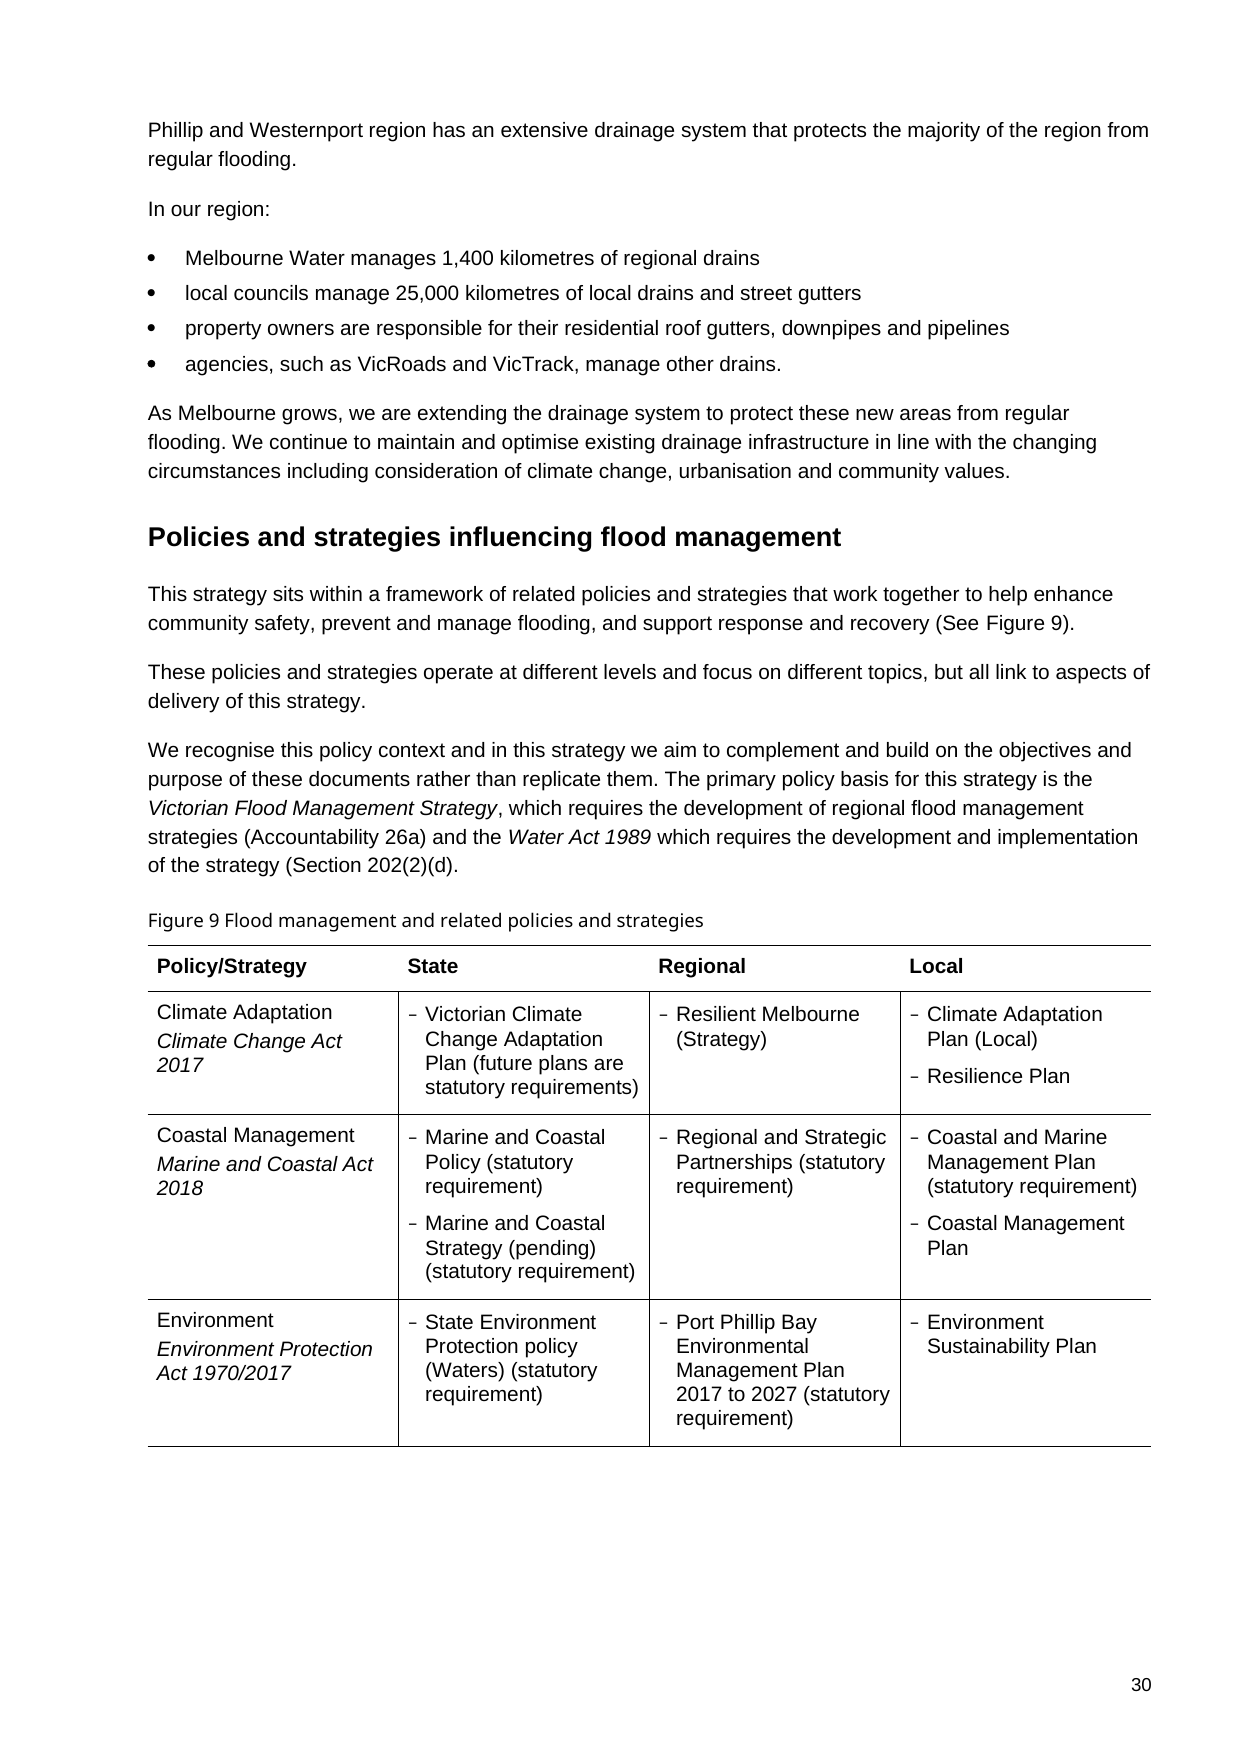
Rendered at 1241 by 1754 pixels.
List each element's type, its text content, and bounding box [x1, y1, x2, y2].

table_header State [399, 946, 649, 991]
text In our region: [148, 196, 1152, 220]
table_cell Coastal Management Marine and Coastal Act 2018 [148, 1115, 398, 1299]
subtitle Policies and strategies influencing flood management [148, 521, 1152, 552]
list property owners are responsible for their residential roof gutters, downpipes and pipelines [148, 316, 1152, 340]
table_header Regional [649, 946, 900, 991]
text These policies and strategies operate at different levels and focus on different topics, but all link to aspects of delivery of this strategy. [148, 660, 1152, 713]
table_cell Coastal and Marine Management Plan (statutory requirement) Coastal Management Plan [901, 1115, 1151, 1299]
text This strategy sits within a framework of related policies and strategies that work together to help enhance community safety, prevent and manage flooding, and support response and recovery (See Figure 9). [148, 582, 1152, 634]
table_cell Victorian Climate Change Adaptation Plan (future plans are statutory requirements) [399, 992, 649, 1114]
table_header Policy/Strategy [148, 946, 398, 991]
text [148, 118, 1152, 171]
list Melbourne Water manages 1,400 kilometres of regional drains [148, 246, 1152, 270]
table_cell Port Phillip Bay Environmental Management Plan 2017 to 2027 (statutory requirement) [650, 1300, 900, 1446]
table_cell Resilient Melbourne (Strategy) [650, 992, 900, 1114]
table_cell Climate Adaptation Climate Change Act 2017 [148, 992, 398, 1114]
text As Melbourne grows, we are extending the drainage system to protect these new areas from regular flooding. We continue to maintain and optimise existing drainage infrastructure in line with the changing circumstances including consideration of climate change, urbanisation and community values. [148, 401, 1152, 482]
text We recognise this policy context and in this strategy we aim to complement and build on the objectives and purpose of these documents rather than replicate them. The primary policy basis for this strategy is the Victorian Flood Management Strategy, which requires the development of regional flood management strategies (Accountability 26a) and the Water Act 1989 which requires the development and implementation of the strategy (Section 202(2)(d). [148, 738, 1152, 877]
table_cell Regional and Strategic Partnerships (statutory requirement) [650, 1115, 900, 1299]
list local councils manage 25,000 kilometres of local drains and street gutters [148, 281, 1152, 305]
table_cell Environment Sustainability Plan [901, 1300, 1151, 1446]
table_cell Climate Adaptation Plan (Local) Resilience Plan [901, 992, 1151, 1114]
list agencies, such as VicRoads and VicTrack, manage other drains. [148, 351, 1152, 375]
table_cell State Environment Protection policy (Waters) (statutory requirement) [399, 1300, 649, 1446]
table_cell Environment Environment Protection Act 1970/2017 [148, 1300, 398, 1446]
table_cell Marine and Coastal Policy (statutory requirement) Marine and Coastal Strategy (pending) (statutory requirement) [399, 1115, 649, 1299]
table_header Local [900, 946, 1151, 991]
